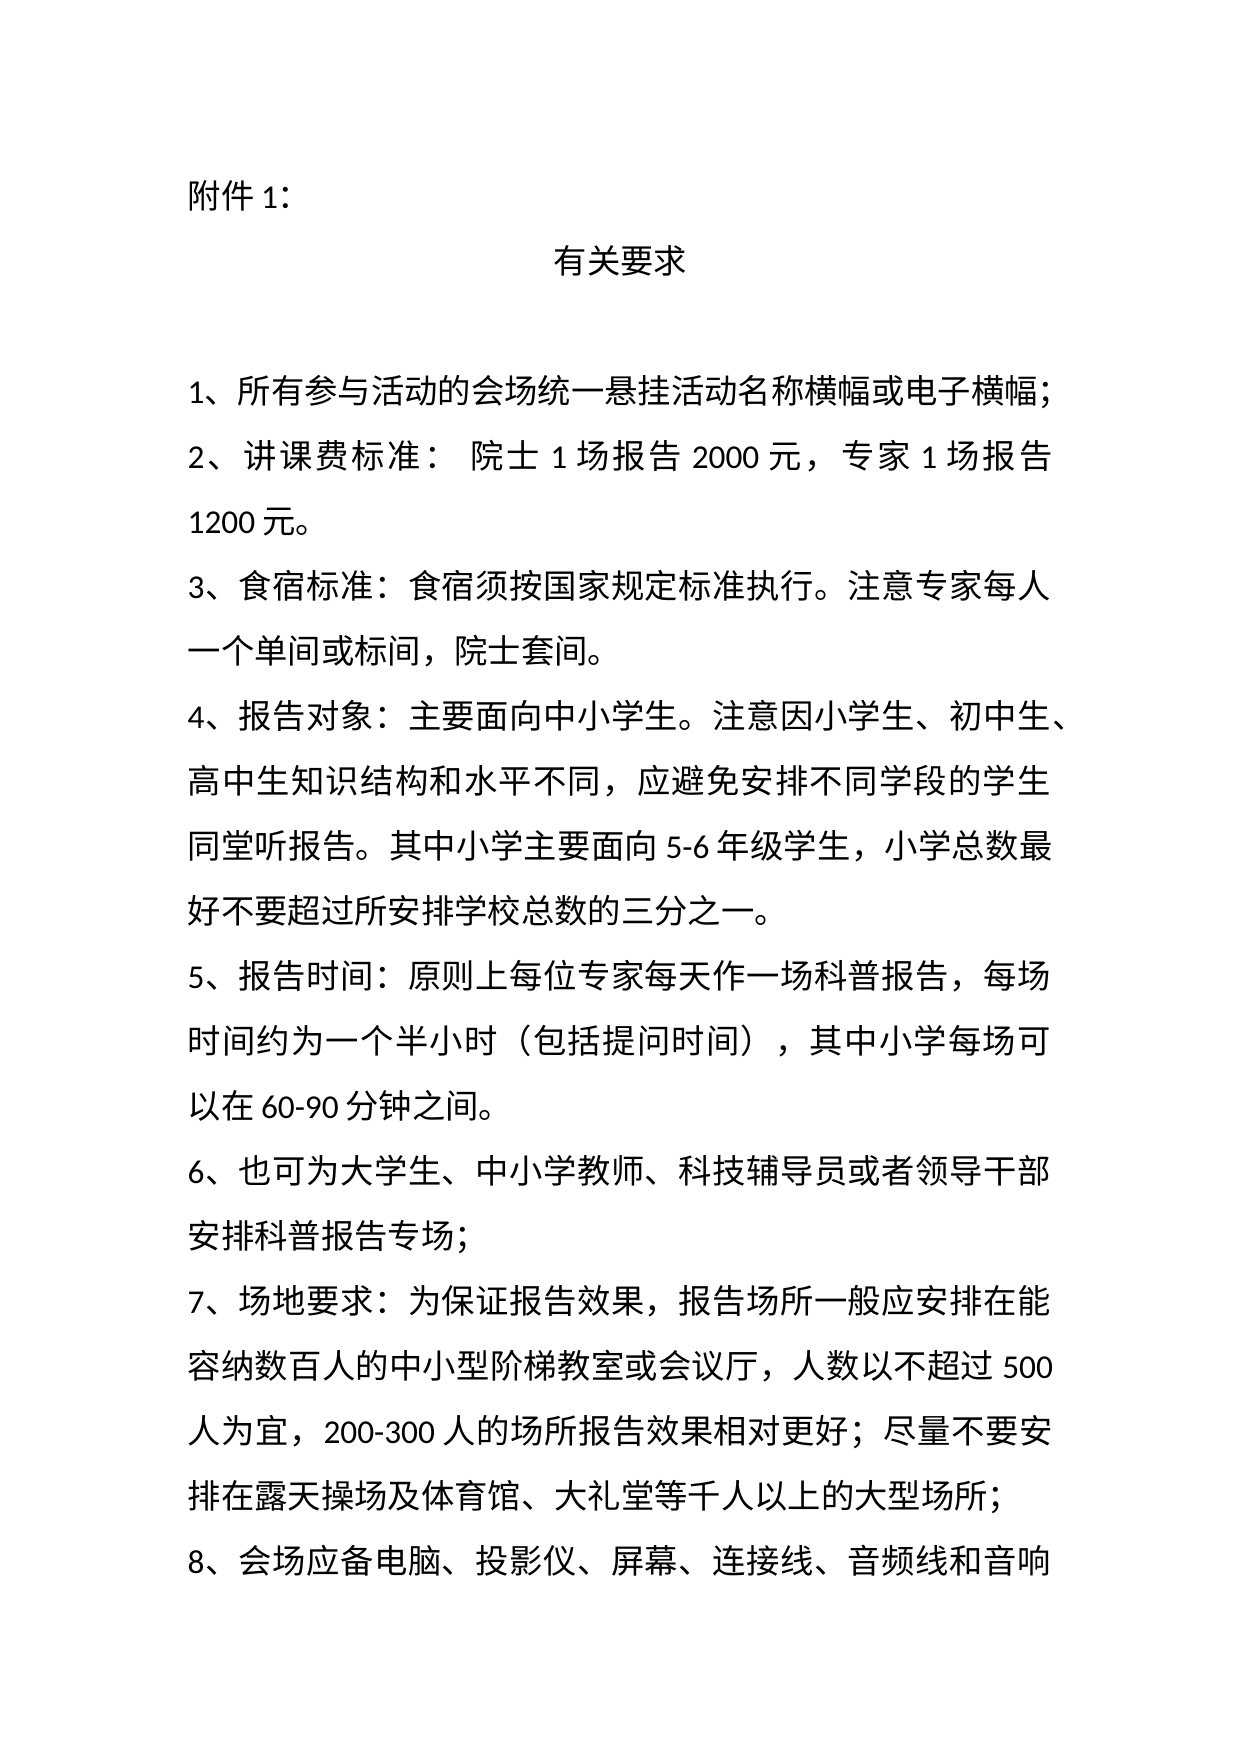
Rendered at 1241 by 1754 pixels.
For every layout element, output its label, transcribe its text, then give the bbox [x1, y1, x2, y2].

text 有关要求 [187, 227, 1053, 292]
text 2、讲课费标准： 院士1场报告2000元，专家1场报告1200元。 [187, 422, 1053, 552]
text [187, 1527, 1053, 1592]
text 3、食宿标准：食宿须按国家规定标准执行。注意专家每人一个单间或标间，院士套间。 [187, 552, 1053, 682]
text 6、也可为大学生、中小学教师、科技辅导员或者领导干部安排科普报告专场； [187, 1137, 1053, 1267]
text 7、场地要求：为保证报告效果，报告场所一般应安排在能容纳数百人的中小型阶梯教室或会议厅，人数以不超过500人为宜，200-300人的场所报告效果相对更好；尽量不要安排在露天操场及体育馆、大礼堂等千人以上的大型场所； [187, 1267, 1053, 1527]
text 1、所有参与活动的会场统一悬挂活动名称横幅或电子横幅； [187, 357, 1053, 422]
text 附件1： [187, 162, 1053, 227]
text 5、报告时间：原则上每位专家每天作一场科普报告，每场时间约为一个半小时（包括提问时间），其中小学每场可以在60-90分钟之间。 [187, 942, 1053, 1137]
text 4、报告对象：主要面向中小学生。注意因小学生、初中生、高中生知识结构和水平不同，应避免安排不同学段的学生同堂听报告。其中小学主要面向5-6年级学生，小学总数最好不要超过所安排学校总数的三分之一。 [187, 682, 1053, 942]
